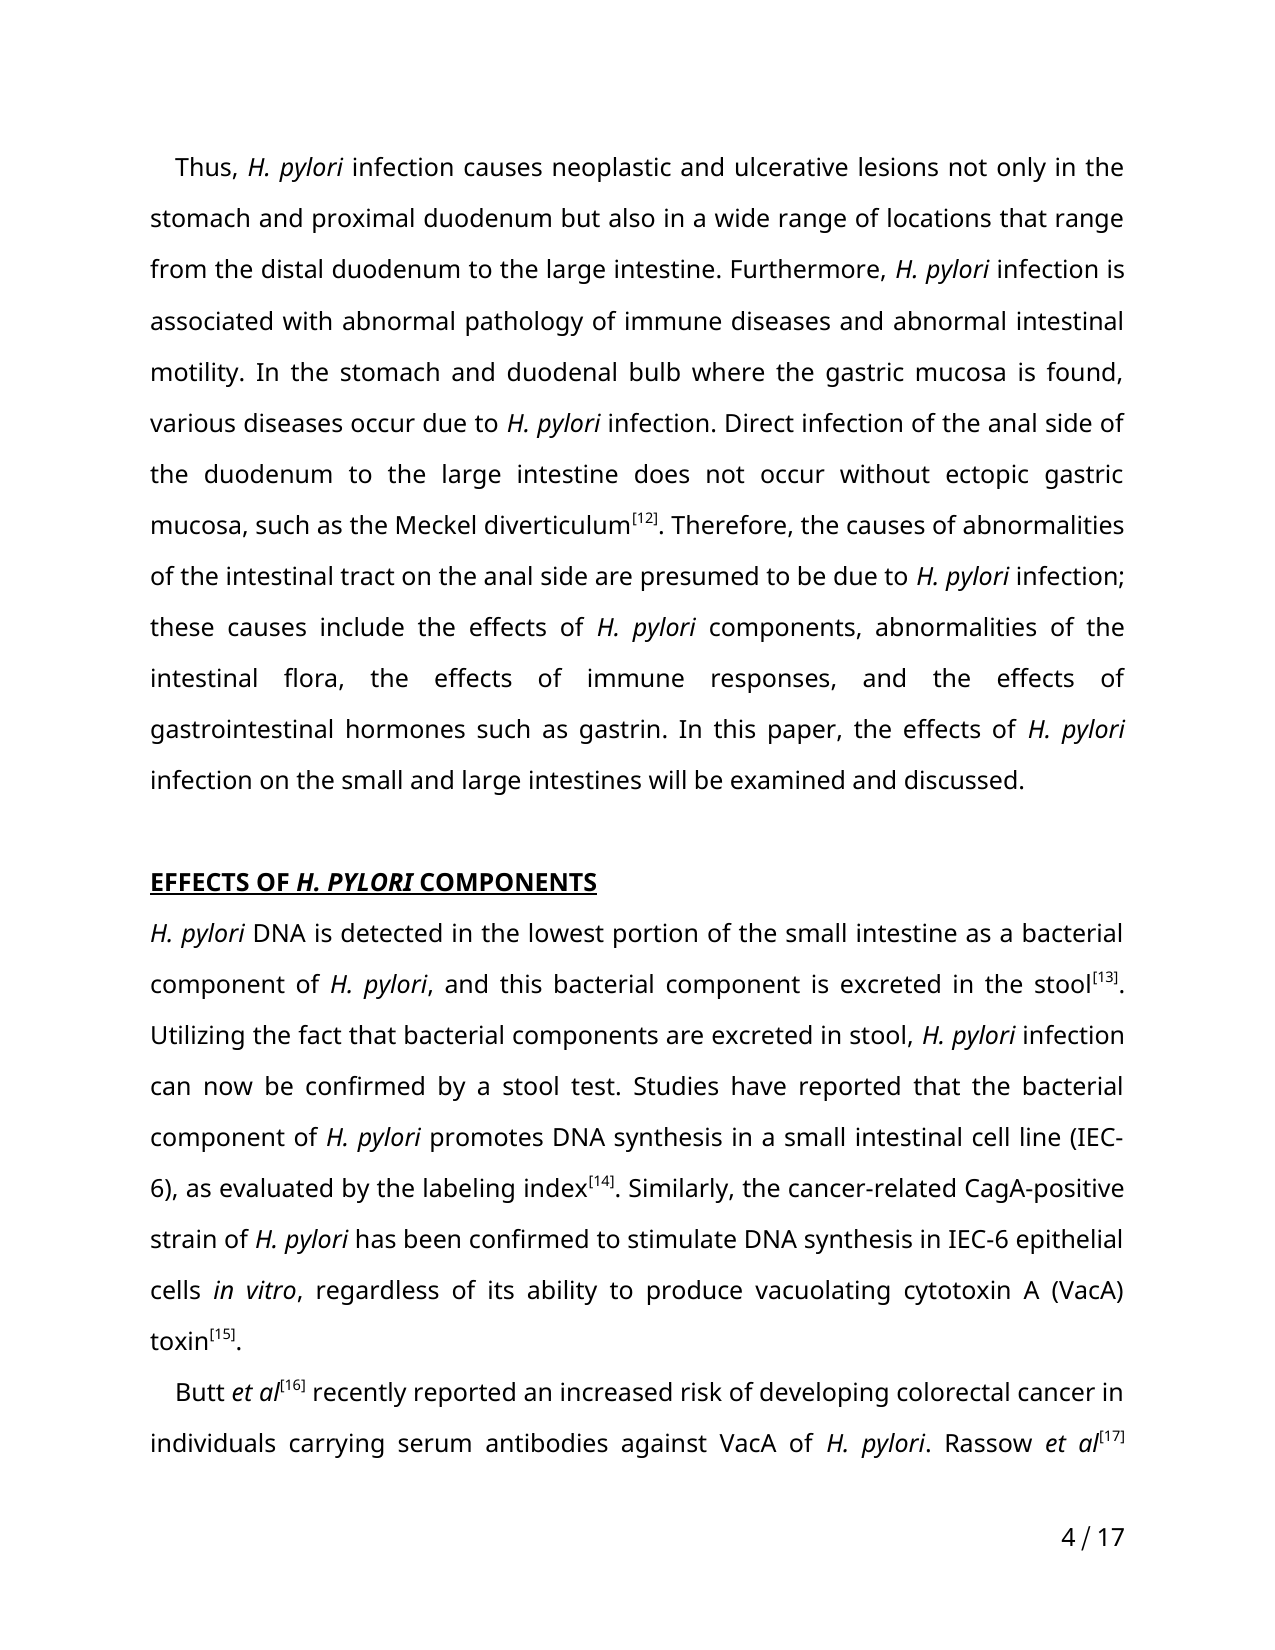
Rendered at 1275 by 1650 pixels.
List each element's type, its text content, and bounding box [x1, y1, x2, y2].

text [150, 1375, 1125, 1460]
text Thus, H. pylori infection causes neoplastic and ulcerative lesions not only in the stomach and proximal duodenum but also in a wide range of locations that range from the distal duodenum to the large intestine. Furthermore, H. pylori infection is associated with abnormal pathology of immune diseases and abnormal intestinal motility. In the stomach and duodenal bulb where the gastric mucosa is found, various diseases occur due to H. pylori infection. Direct infection of the anal side of the duodenum to the large intestine does not occur without ectopic gastric mucosa, such as the Meckel diverticulum[12]. Therefore, the causes of abnormalities of the intestinal tract on the anal side are presumed to be due to H. pylori infection; these causes include the effects of H. pylori components, abnormalities of the intestinal flora, the effects of immune responses, and the effects of gastrointestinal hormones such as gastrin. In this paper, the effects of H. pylori infection on the small and large intestines will be examined and discussed. [150, 150, 1125, 797]
text H. pylori DNA is detected in the lowest portion of the small intestine as a bacterial component of H. pylori, and this bacterial component is excreted in the stool[13]. Utilizing the fact that bacterial components are excreted in stool, H. pylori infection can now be confirmed by a stool test. Studies have reported that the bacterial component of H. pylori promotes DNA synthesis in a small intestinal cell line (IEC-6), as evaluated by the labeling index[14]. Similarly, the cancer-related CagA-positive strain of H. pylori has been confirmed to stimulate DNA synthesis in IEC-6 epithelial cells in vitro, regardless of its ability to produce vacuolating cytotoxin A (VacA) toxin[15]. [150, 916, 1125, 1358]
text EFFECTS OF H. pylori COMPONENTS [150, 864, 1125, 899]
